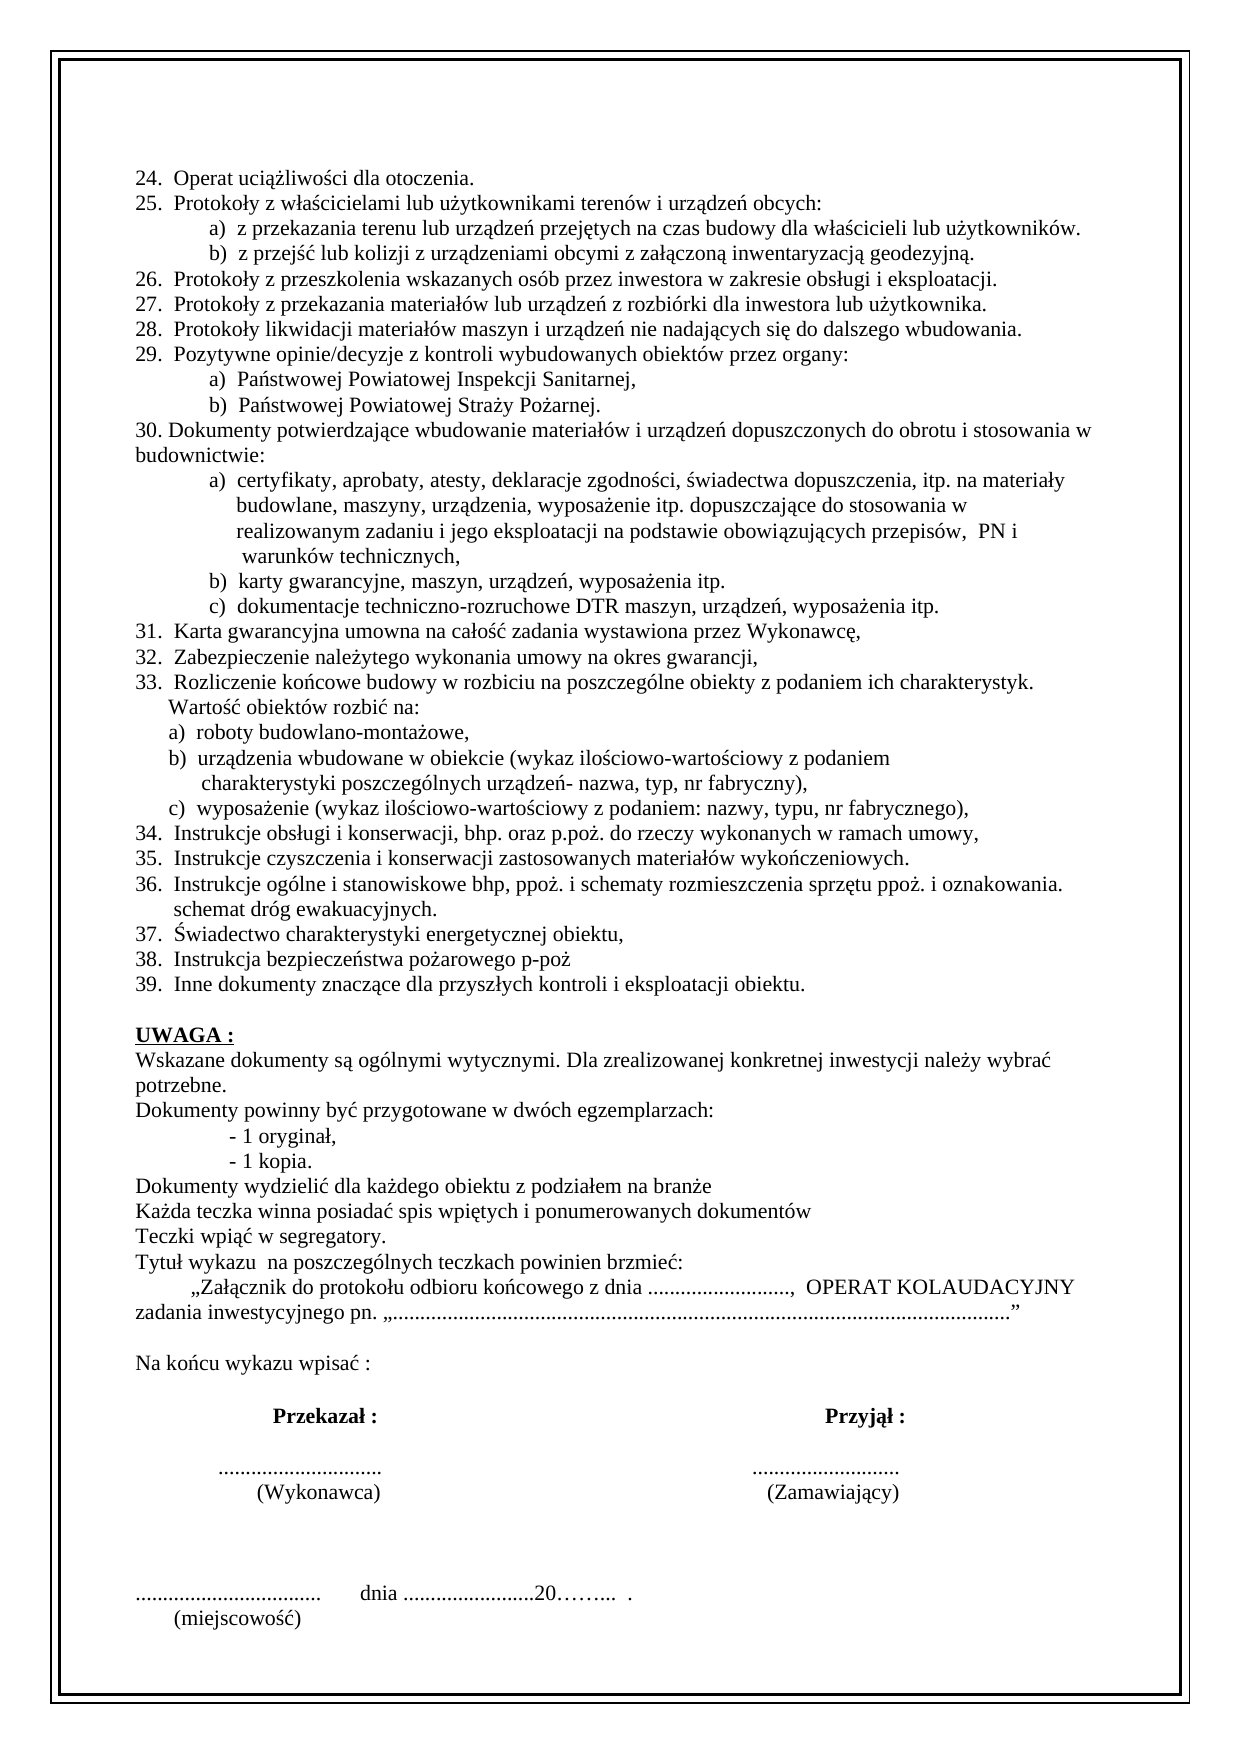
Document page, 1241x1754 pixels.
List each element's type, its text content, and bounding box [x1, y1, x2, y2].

text b) z przejść lub kolizji z urządzeniami obcymi z załączoną inwentaryzacją geodezyjną. [135, 240, 1105, 266]
text zadania inwestycyjnego pn. „.................................................................................................................” [135, 1299, 1105, 1349]
text UWAGA : [135, 1022, 1105, 1047]
text 35. Instrukcje czyszczenia i konserwacji zastosowanych materiałów wykończeniowych. [135, 845, 1105, 871]
text b) urządzenia wbudowane w obiekcie (wykaz ilościowo-wartościowy z podaniem [135, 744, 1105, 770]
text .................................. dnia ........................20……... . [135, 1580, 1105, 1605]
text - 1 oryginał, [135, 1123, 1105, 1148]
text (miejscowość) [135, 1605, 1105, 1630]
text b) Państwowej Powiatowej Straży Pożarnej. [135, 392, 1105, 417]
text Dokumenty wydzielić dla każdego obiektu z podziałem na branże [135, 1173, 1105, 1198]
text 33. Rozliczenie końcowe budowy w rozbiciu na poszczególne obiekty z podaniem ich charakterystyk. [135, 669, 1105, 694]
text realizowanym zadaniu i jego eksploatacji na podstawie obowiązujących przepisów, PN i [209, 518, 1105, 543]
text - 1 kopia. [135, 1148, 1105, 1173]
text (Wykonawca) (Zamawiający) [135, 1479, 1105, 1580]
text a) roboty budowlano-montażowe, [135, 719, 1105, 744]
text 34. Instrukcje obsługi i konserwacji, bhp. oraz p.poż. do rzeczy wykonanych w ramach umowy, [135, 820, 1105, 845]
text schemat dróg ewakuacyjnych. [135, 896, 1105, 921]
text charakterystyki poszczególnych urządzeń- nazwa, typ, nr fabryczny), [135, 770, 1105, 795]
text Dokumenty powinny być przygotowane w dwóch egzemplarzach: [135, 1097, 1105, 1123]
text 36. Instrukcje ogólne i stanowiskowe bhp, ppoż. i schematy rozmieszczenia sprzętu ppoż. i oznakowania. [135, 871, 1105, 896]
text 28. Protokoły likwidacji materiałów maszyn i urządzeń nie nadających się do dalszego wbudowania. [135, 316, 1105, 341]
text Teczki wpiąć w segregatory. [135, 1223, 1105, 1249]
text 25. Protokoły z właścicielami lub użytkownikami terenów i urządzeń obcych: [135, 190, 1105, 215]
text „Załącznik do protokołu odbioru końcowego z dnia .........................., OPERAT KOLAUDACYJNY [135, 1274, 1105, 1299]
text 26. Protokoły z przeszkolenia wskazanych osób przez inwestora w zakresie obsługi i eksploatacji. [135, 266, 1105, 291]
text Na końcu wykazu wpisać : [135, 1349, 1105, 1403]
text warunków technicznych, [209, 543, 1105, 568]
text 39. Inne dokumenty znaczące dla przyszłych kontroli i eksploatacji obiektu. [135, 971, 1105, 997]
text Przekazał : Przyjął : [135, 1403, 1105, 1429]
text 37. Świadectwo charakterystyki energetycznej obiektu, [135, 921, 1105, 946]
text a) Państwowej Powiatowej Inspekcji Sanitarnej, [135, 366, 1105, 392]
text 27. Protokoły z przekazania materiałów lub urządzeń z rozbiórki dla inwestora lub użytkownika. [135, 291, 1105, 316]
text .............................. ........................... [135, 1454, 1105, 1479]
text a) z przekazania terenu lub urządzeń przejętych na czas budowy dla właścicieli lub użytkowników. [135, 215, 1105, 240]
text 38. Instrukcja bezpieczeństwa pożarowego p-poż [135, 946, 1105, 971]
text 30. Dokumenty potwierdzające wbudowanie materiałów i urządzeń dopuszczonych do obrotu i stosowania w budownictwie: [135, 417, 1105, 467]
text 32. Zabezpieczenie należytego wykonania umowy na okres gwarancji, [135, 644, 1105, 669]
text 31. Karta gwarancyjna umowna na całość zadania wystawiona przez Wykonawcę, [135, 618, 1105, 644]
text c) dokumentacje techniczno-rozruchowe DTR maszyn, urządzeń, wyposażenia itp. [135, 593, 1105, 618]
text 29. Pozytywne opinie/decyzje z kontroli wybudowanych obiektów przez organy: [135, 341, 1105, 366]
text Tytuł wykazu na poszczególnych teczkach powinien brzmieć: [135, 1249, 1105, 1274]
text budowlane, maszyny, urządzenia, wyposażenie itp. dopuszczające do stosowania w [209, 492, 1105, 518]
text Każda teczka winna posiadać spis wpiętych i ponumerowanych dokumentów [135, 1198, 1105, 1223]
text c) wyposażenie (wykaz ilościowo-wartościowy z podaniem: nazwy, typu, nr fabrycznego), [135, 795, 1105, 820]
text Wskazane dokumenty są ogólnymi wytycznymi. Dla zrealizowanej konkretnej inwestycji należy wybrać potrzebne. [135, 1047, 1105, 1097]
text 24. Operat uciążliwości dla otoczenia. [135, 165, 1105, 190]
text a) certyfikaty, aprobaty, atesty, deklaracje zgodności, świadectwa dopuszczenia, itp. na materiały [209, 467, 1105, 492]
text b) karty gwarancyjne, maszyn, urządzeń, wyposażenia itp. [135, 568, 1105, 593]
text Wartość obiektów rozbić na: [135, 694, 1105, 719]
